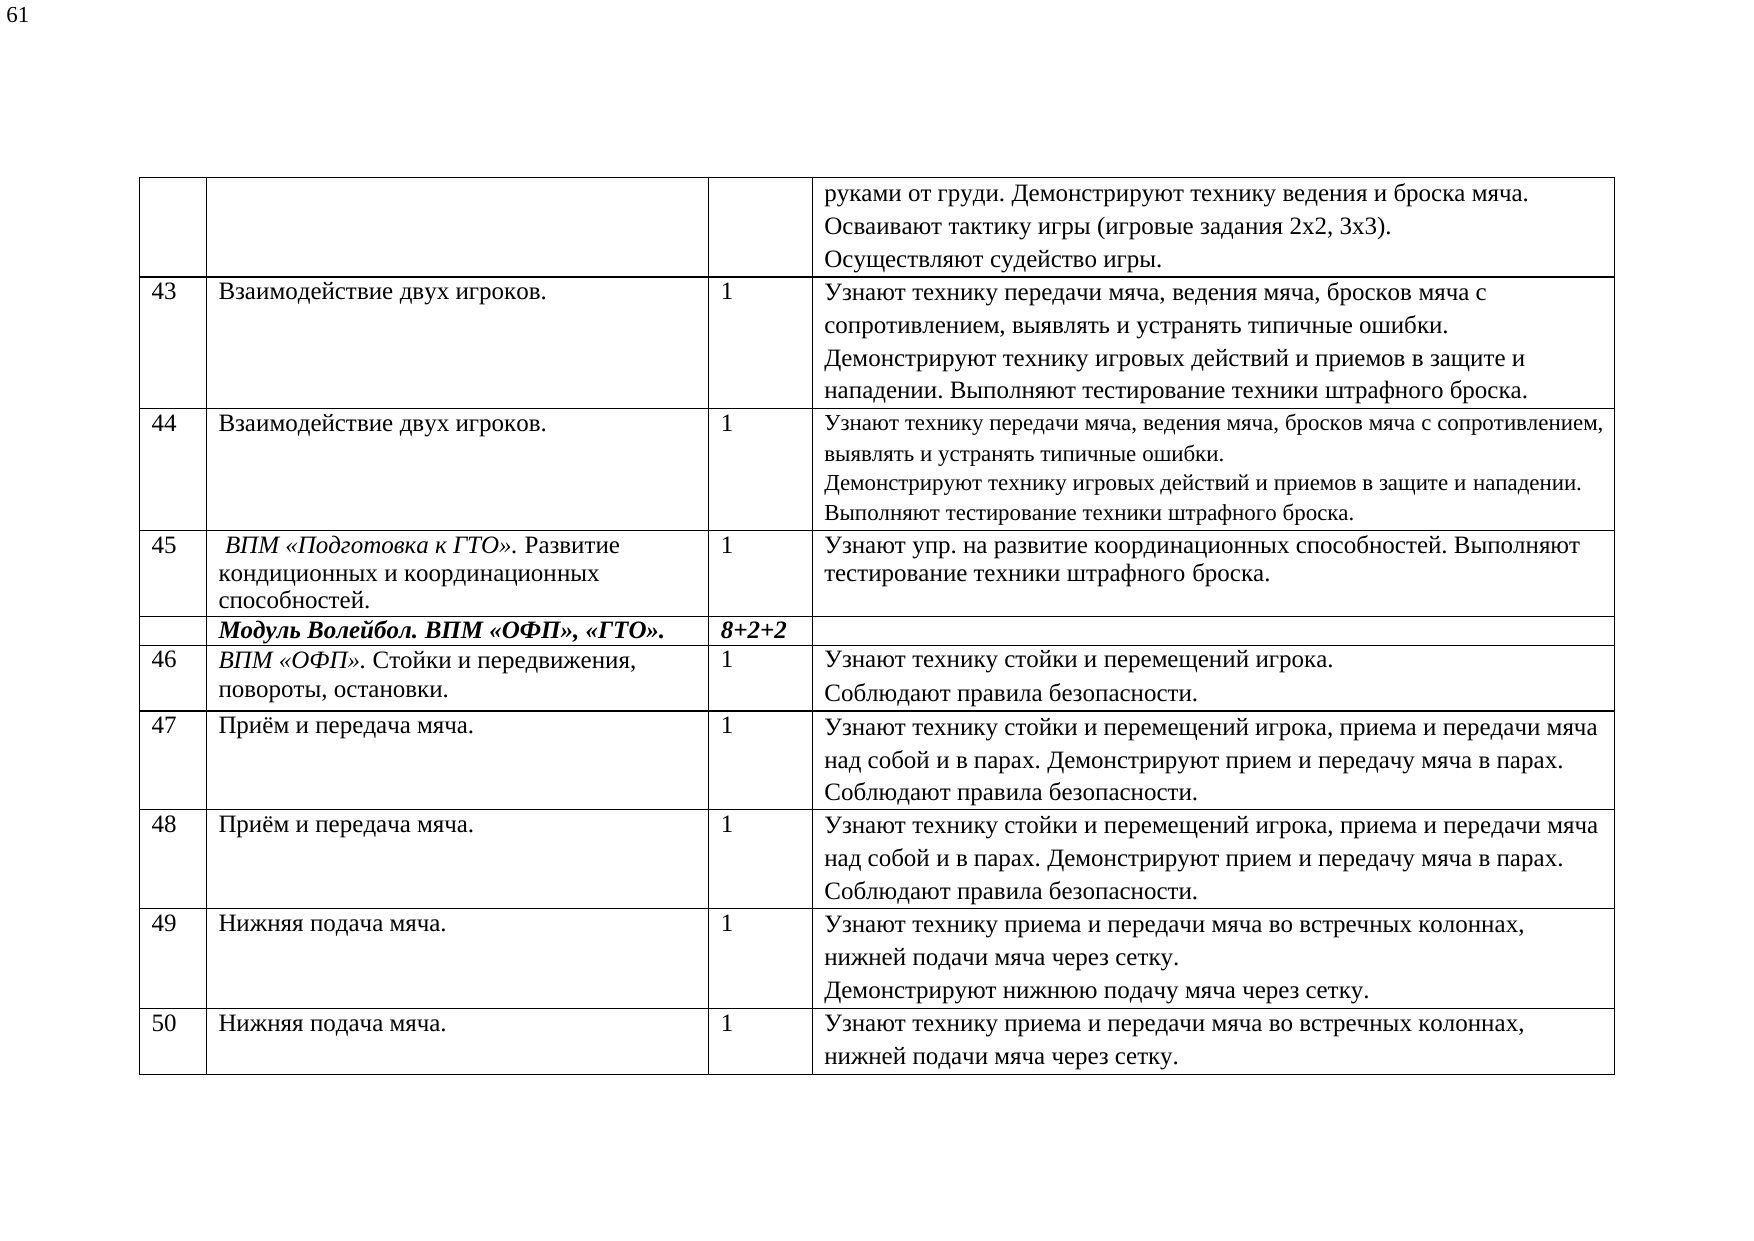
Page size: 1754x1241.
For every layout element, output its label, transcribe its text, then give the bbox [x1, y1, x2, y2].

table_cell Взаимодействие двух игроков. [207, 278, 708, 408]
table_cell Узнают технику стойки и перемещений игрока, приема и передачи мяча над собой и в парах. Демонстрируют прием и передачу мяча в парах. Соблюдают правила безопасности. [813, 810, 1614, 908]
table_cell 47 [140, 712, 206, 809]
table_cell 1 [709, 810, 812, 908]
table_cell 1 [709, 409, 812, 530]
table_cell 1 [709, 646, 812, 710]
table_cell Нижняя подача мяча. [207, 909, 708, 1008]
table_cell Взаимодействие двух игроков. [207, 409, 708, 530]
table_cell 49 [140, 909, 206, 1008]
table_header [207, 178, 708, 276]
table_cell 43 [140, 278, 206, 408]
table_cell Узнают упр. на развитие координационных способностей. Выполняют тестирование техники штрафного броска. [813, 531, 1614, 616]
table_cell Модуль Волейбол. ВПМ «ОФП», «ГТО». [207, 617, 708, 644]
table_cell 8+2+2 [709, 617, 812, 644]
table_cell 1 [709, 1009, 812, 1074]
table_header [140, 178, 206, 276]
table_cell Узнают технику приема и передачи мяча во встречных колоннах, нижней подачи мяча через сетку. Демонстрируют нижнюю подачу мяча через сетку. [813, 909, 1614, 1008]
table_cell 1 [709, 278, 812, 408]
table_cell Узнают технику передачи мяча, ведения мяча, бросков мяча с сопротивлением, выявлять и устранять типичные ошибки. Демонстрируют технику игровых действий и приемов в защите и нападении. Выполняют тестирование техники штрафного броска. [813, 278, 1614, 408]
table_cell 1 [709, 531, 812, 616]
table_cell Узнают технику приема и передачи мяча во встречных колоннах, нижней подачи мяча через сетку. [813, 1009, 1614, 1074]
table_cell 46 [140, 646, 206, 710]
table_cell 44 [140, 409, 206, 530]
table_cell 50 [140, 1009, 206, 1074]
table_cell 1 [709, 909, 812, 1008]
table_cell [140, 617, 206, 644]
table_cell Приём и передача мяча. [207, 810, 708, 908]
table_cell Узнают технику стойки и перемещений игрока, приема и передачи мяча над собой и в парах. Демонстрируют прием и передачу мяча в парах. Соблюдают правила безопасности. [813, 712, 1614, 809]
table_cell Приём и передача мяча. [207, 712, 708, 809]
table_cell Нижняя подача мяча. [207, 1009, 708, 1074]
table_cell Узнают технику передачи мяча, ведения мяча, бросков мяча с сопротивлением, выявлять и устранять типичные ошибки. Демонстрируют технику игровых действий и приемов в защите и нападении. Выполняют тестирование техники штрафного броска. [813, 409, 1614, 530]
table_header руками от груди. Демонстрируют технику ведения и броска мяча. Осваивают тактику игры (игровые задания 2х2, 3х3). Осуществляют судейство игры. [813, 178, 1614, 276]
table_cell 1 [709, 712, 812, 809]
table_cell ВПМ «Подготовка к ГТО». Развитие кондиционных и координационных способностей. [207, 531, 708, 616]
table_cell Узнают технику стойки и перемещений игрока. Соблюдают правила безопасности. [813, 646, 1614, 710]
table_cell 48 [140, 810, 206, 908]
table_cell [813, 617, 1614, 644]
table_cell ВПМ «ОФП». Стойки и передвижения, повороты, остановки. [207, 646, 708, 710]
table_header [709, 178, 812, 276]
table_cell 45 [140, 531, 206, 616]
